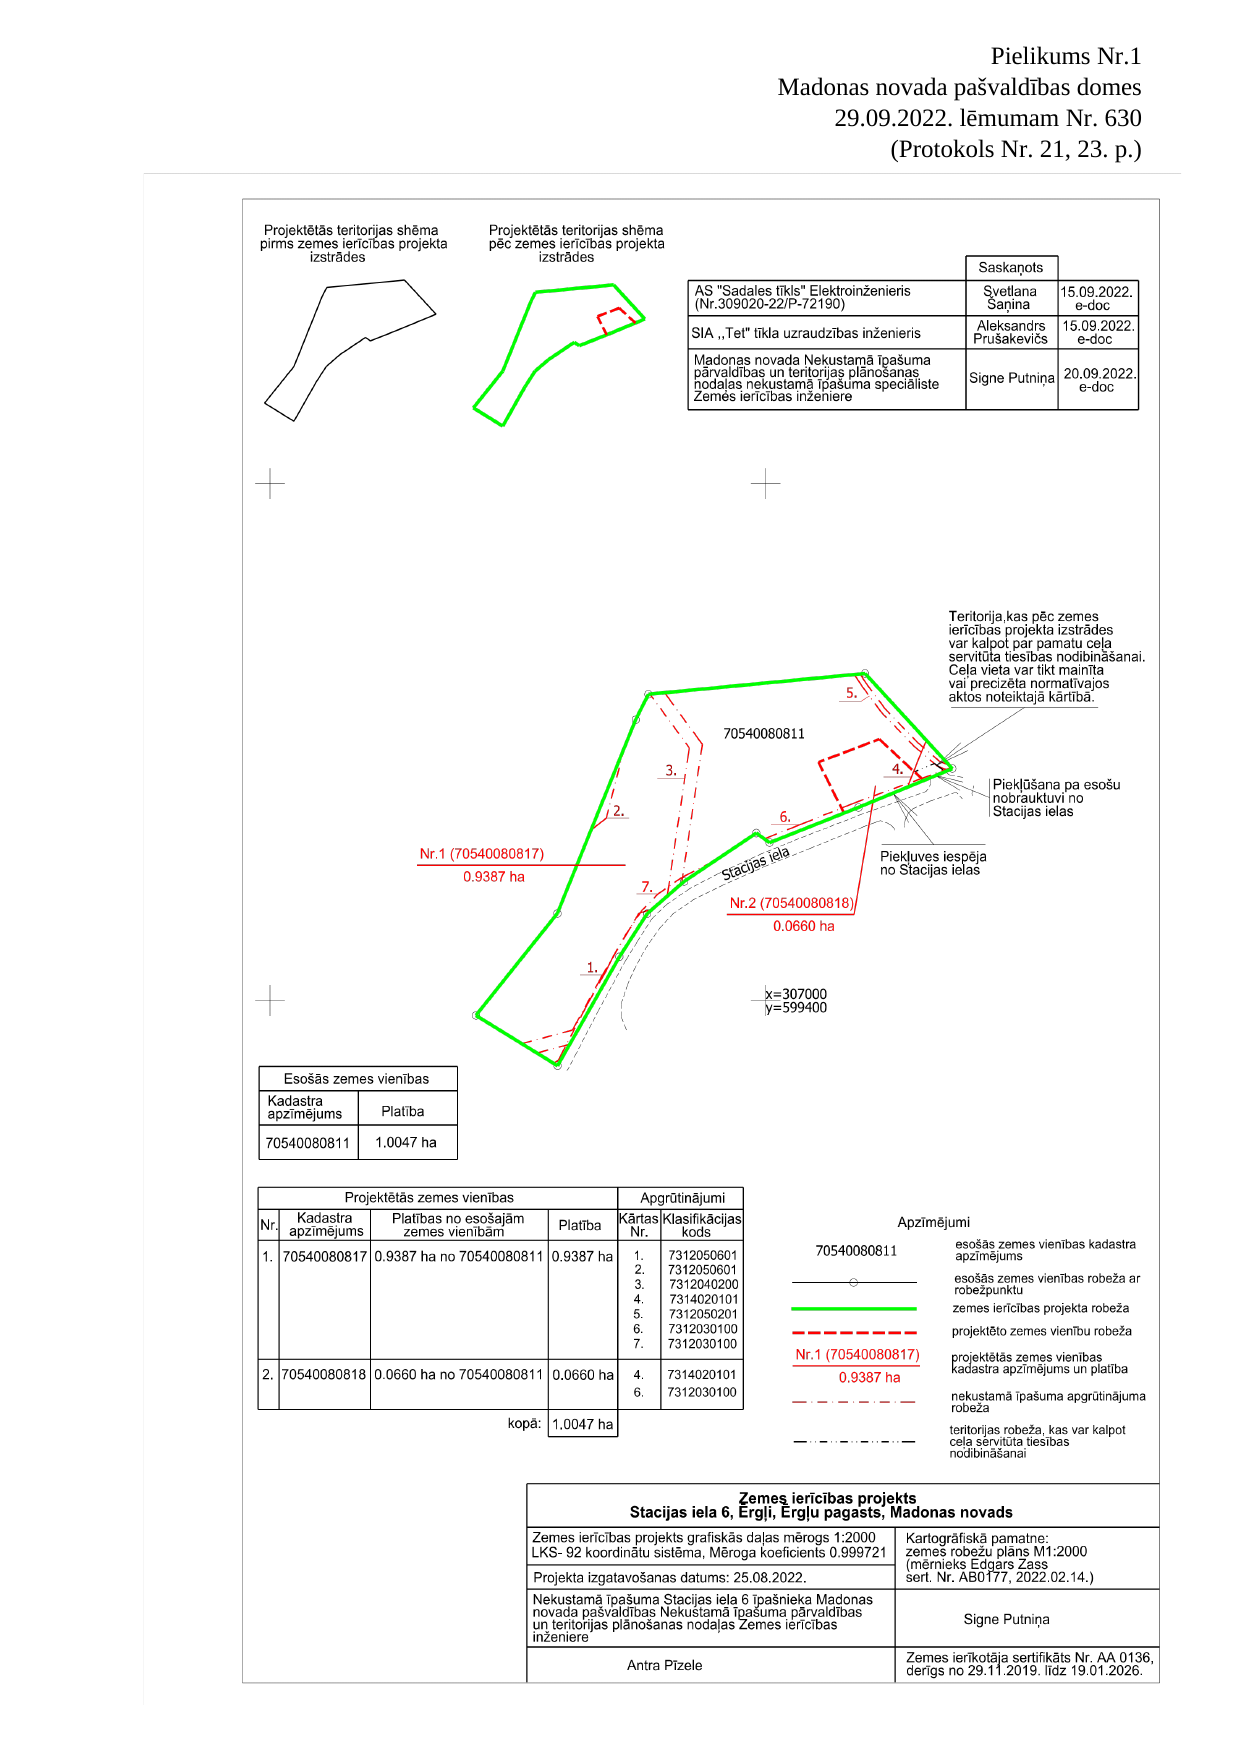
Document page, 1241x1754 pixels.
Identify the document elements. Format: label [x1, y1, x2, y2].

picture [143, 173, 1182, 1705]
